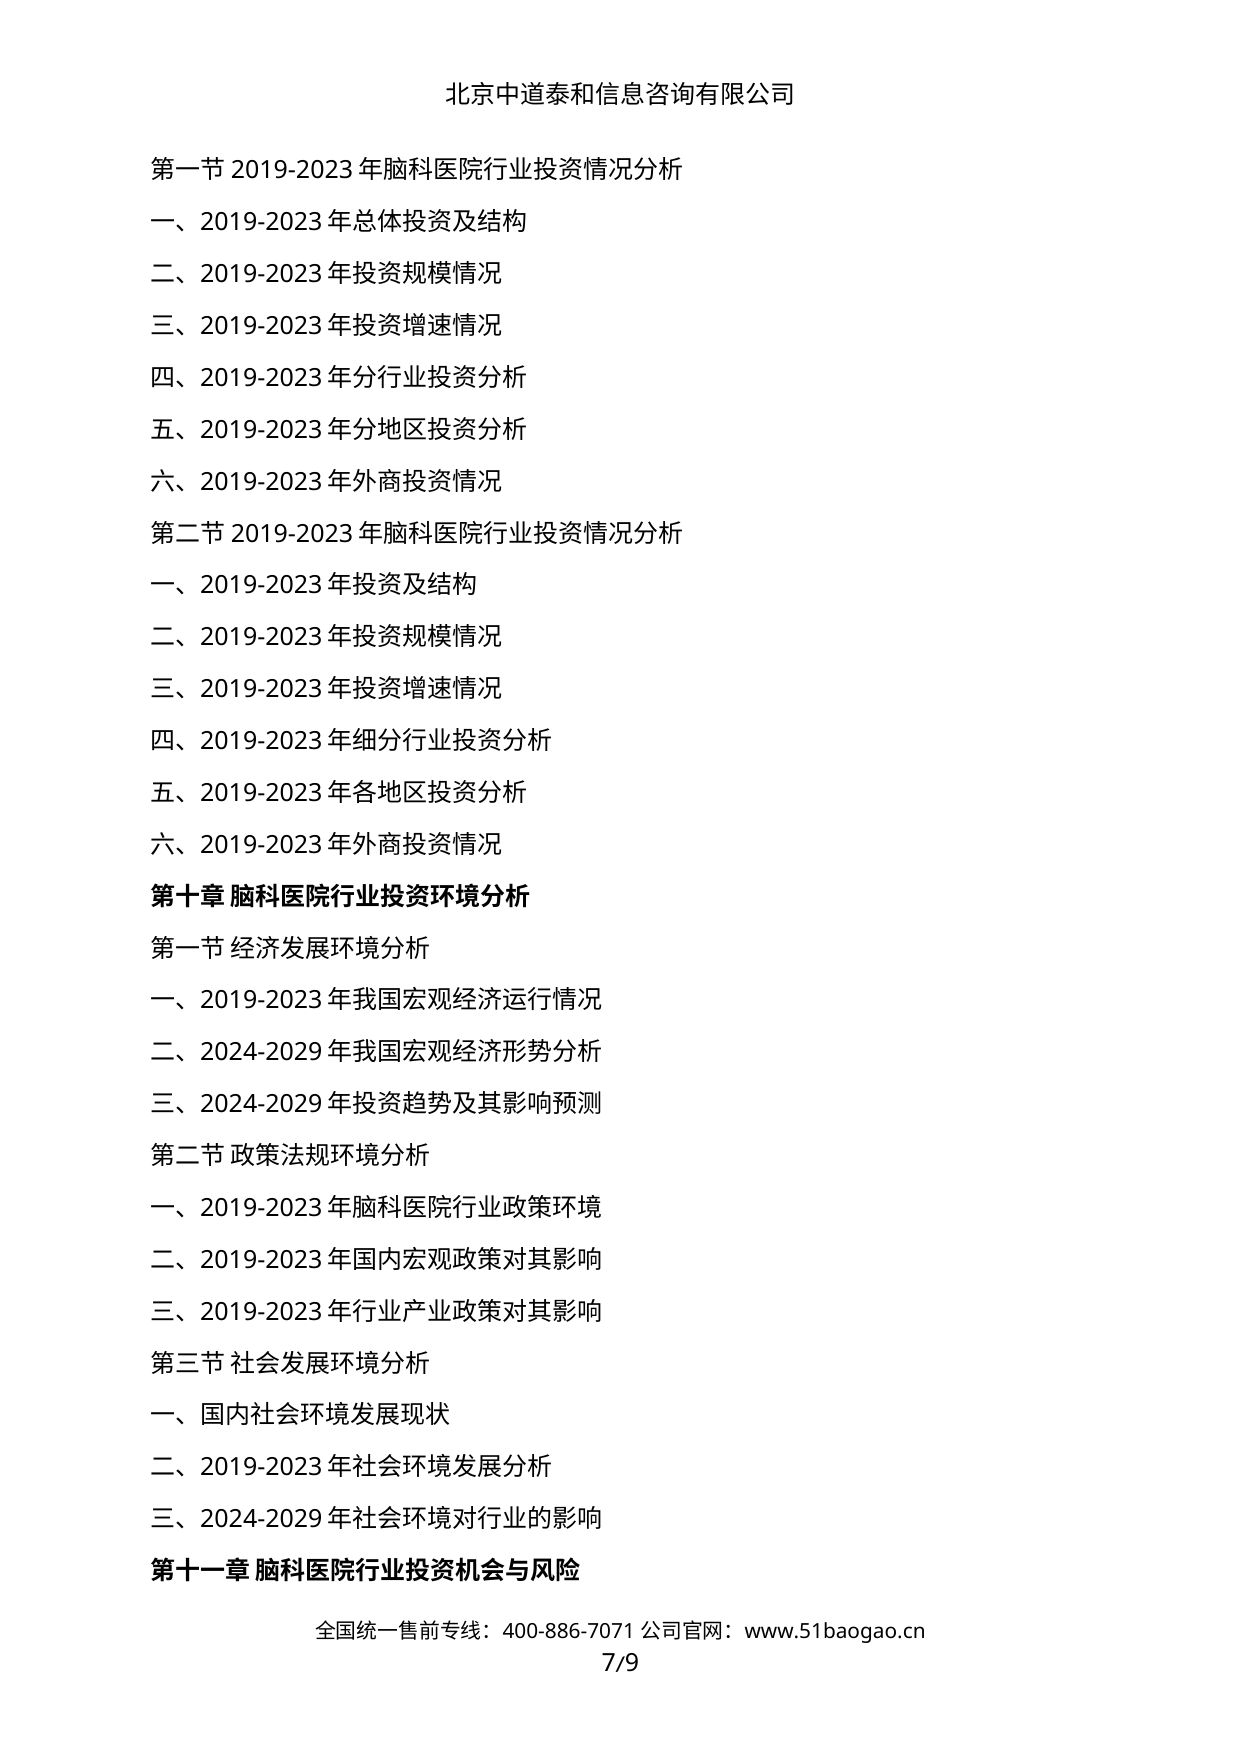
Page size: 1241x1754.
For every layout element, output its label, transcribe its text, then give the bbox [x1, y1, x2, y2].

text 二、2019-2023年国内宏观政策对其影响 [150, 1239, 1090, 1276]
text 第十一章 脑科医院行业投资机会与风险 [150, 1551, 1090, 1587]
text 第一节 2019-2023年脑科医院行业投资情况分析 [150, 150, 1090, 186]
text 一、2019-2023年投资及结构 [150, 565, 1090, 601]
text 第二节 政策法规环境分析 [150, 1136, 1090, 1172]
text 第十章 脑科医院行业投资环境分析 [150, 876, 1090, 912]
text 六、2019-2023年外商投资情况 [150, 824, 1090, 861]
text 一、2019-2023年总体投资及结构 [150, 202, 1090, 238]
text 一、2019-2023年脑科医院行业政策环境 [150, 1187, 1090, 1224]
text 三、2024-2029年投资趋势及其影响预测 [150, 1084, 1090, 1120]
text 六、2019-2023年外商投资情况 [150, 461, 1090, 497]
text 二、2019-2023年投资规模情况 [150, 617, 1090, 653]
text 第二节 2019-2023年脑科医院行业投资情况分析 [150, 513, 1090, 549]
text 五、2019-2023年各地区投资分析 [150, 772, 1090, 809]
text 三、2019-2023年投资增速情况 [150, 306, 1090, 342]
text 四、2019-2023年分行业投资分析 [150, 357, 1090, 394]
text 第三节 社会发展环境分析 [150, 1343, 1090, 1379]
text 三、2019-2023年行业产业政策对其影响 [150, 1291, 1090, 1327]
text 三、2024-2029年社会环境对行业的影响 [150, 1499, 1090, 1535]
text 一、国内社会环境发展现状 [150, 1395, 1090, 1431]
text 四、2019-2023年细分行业投资分析 [150, 721, 1090, 757]
text 二、2019-2023年投资规模情况 [150, 254, 1090, 290]
text 二、2024-2029年我国宏观经济形势分析 [150, 1032, 1090, 1068]
text 五、2019-2023年分地区投资分析 [150, 409, 1090, 446]
text 一、2019-2023年我国宏观经济运行情况 [150, 980, 1090, 1016]
text 三、2019-2023年投资增速情况 [150, 669, 1090, 705]
text 二、2019-2023年社会环境发展分析 [150, 1447, 1090, 1483]
text 第一节 经济发展环境分析 [150, 928, 1090, 964]
